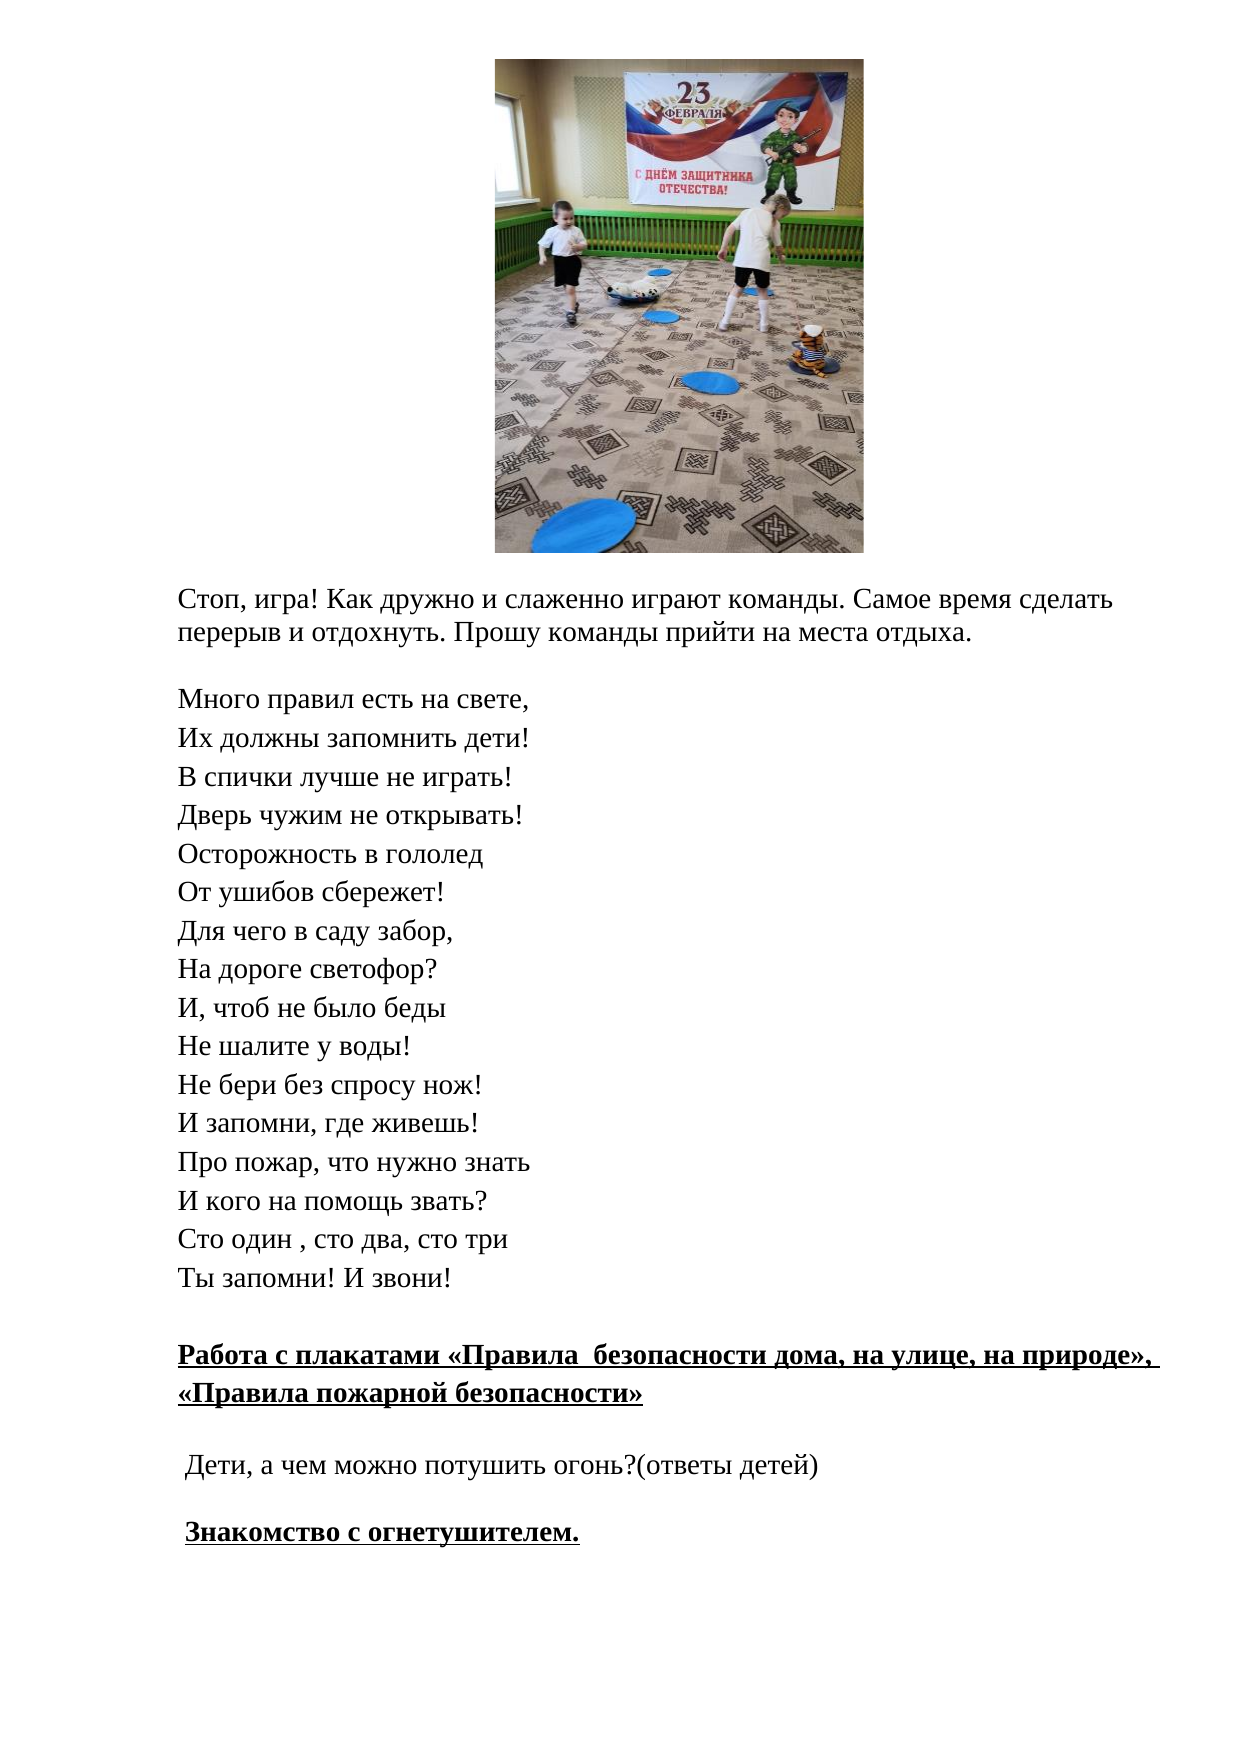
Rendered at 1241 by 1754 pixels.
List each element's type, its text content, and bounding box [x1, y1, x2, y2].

picture [494, 59, 864, 553]
text Работа с плакатами «Правила безопасности дома, на улице, на природе», «Правила пожарной безопасности» [177, 1337, 1181, 1409]
text Стоп, игра! Как дружно и слаженно играют команды. Самое время сделать перерыв и отдохнуть. Прошу команды прийти на места отдыха. [177, 581, 1181, 648]
text Знакомство с огнетушителем. [177, 1514, 1181, 1548]
text Дети, а чем можно потушить огонь?(ответы детей) [177, 1414, 1181, 1481]
text Много правил есть на свете, Их должны запомнить дети! В спички лучше не играть! Дверь чужим не открывать! Осторожность в гололед От ушибов сбережет! Для чего в саду забор, На дороге светофор? И, чтоб не было беды Не шалите у воды! Не бери без спросу нож! И запомни, где живешь! Про пожар, что нужно знать И кого на помощь звать? Сто один , сто два, сто три Ты запомни! И звони! [177, 682, 1181, 1293]
